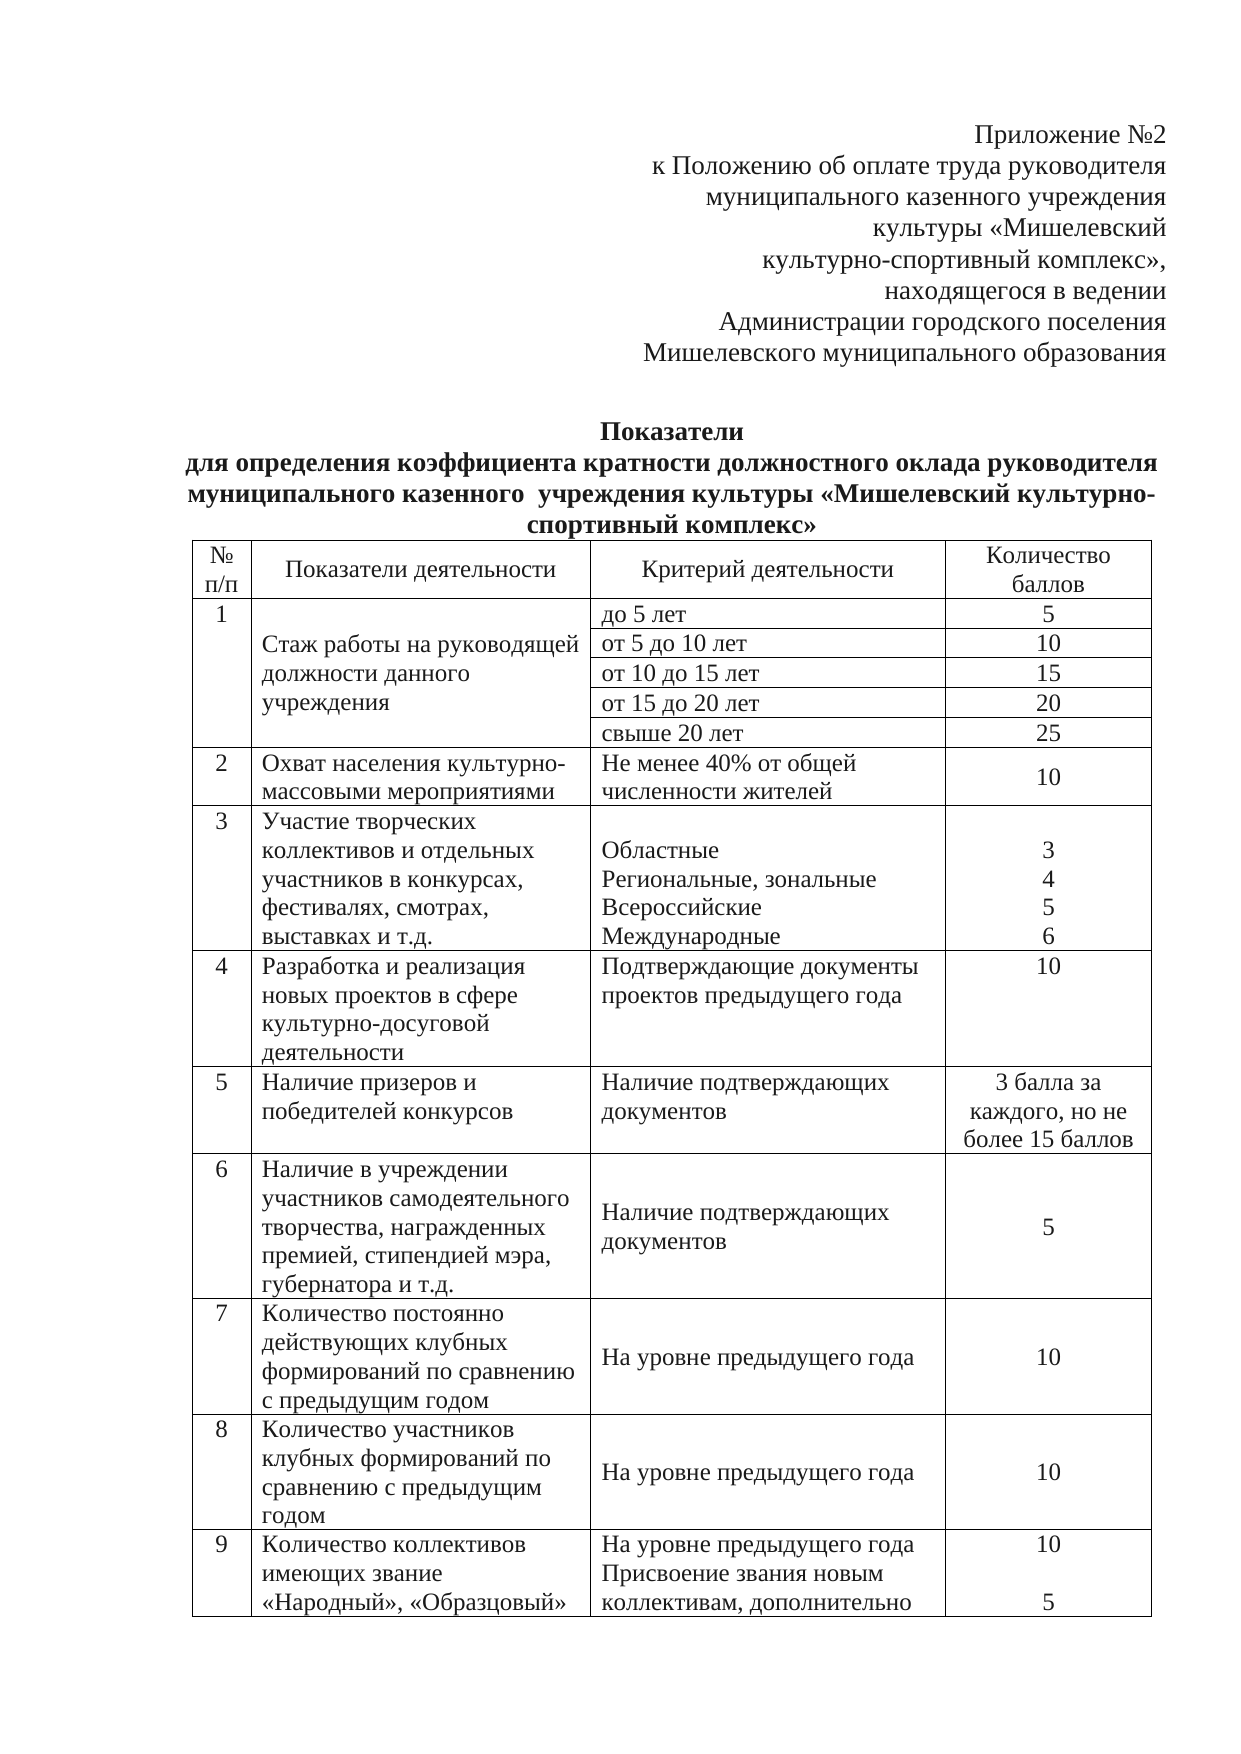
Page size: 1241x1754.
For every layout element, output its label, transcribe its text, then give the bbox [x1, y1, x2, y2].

table_cell 7 [193, 1299, 251, 1413]
table_header № п/п [193, 541, 251, 598]
table_cell 5 [946, 599, 1151, 627]
table_cell Наличие подтверждающих документов [591, 1154, 945, 1298]
table_cell 1 [193, 599, 251, 747]
table_cell Не менее 40% от общей численности жителей [591, 748, 945, 805]
table_cell 10 [946, 1299, 1151, 1413]
text Мишелевского муниципального образования [177, 336, 1167, 367]
text находящегося в ведении [177, 274, 1167, 305]
text культуры «Мишелевский [177, 212, 1167, 243]
table_cell Количество участников клубных формирований по сравнению с предыдущим годом [252, 1415, 590, 1529]
table_cell 15 [946, 658, 1151, 687]
table_cell 25 [946, 718, 1151, 747]
table_cell 5 [946, 1154, 1151, 1298]
table_cell 10 5 [946, 1530, 1151, 1616]
text Показатели [177, 415, 1167, 446]
table_cell 3 балла за каждого, но не более 15 баллов [946, 1067, 1151, 1153]
table_header Количество баллов [946, 541, 1151, 598]
table_cell от 15 до 20 лет [591, 688, 945, 717]
table_cell 4 [193, 951, 251, 1066]
text культурно-спортивный комплекс», [177, 243, 1167, 274]
table_cell 3 4 5 6 [946, 806, 1151, 950]
table_cell 6 [193, 1154, 251, 1298]
table_cell 20 [946, 688, 1151, 717]
text Приложение №2 [177, 118, 1167, 149]
table_cell 8 [193, 1415, 251, 1529]
table_cell 10 [946, 748, 1151, 805]
table_cell Наличие призеров и победителей конкурсов [252, 1067, 590, 1153]
table_cell Количество коллективов имеющих звание «Народный», «Образцовый» [252, 1530, 590, 1616]
table_header Критерий деятельности [591, 541, 945, 598]
table_header Показатели деятельности [252, 541, 590, 598]
table_cell 5 [193, 1067, 251, 1153]
text Администрации городского поселения [177, 305, 1167, 336]
table_cell Наличие в учреждении участников самодеятельного творчества, награжденных премией, стипендией мэра, губернатора и т.д. [252, 1154, 590, 1298]
table_cell от 5 до 10 лет [591, 629, 945, 657]
table_cell свыше 20 лет [591, 718, 945, 747]
table_cell Областные Региональные, зональные Всероссийские Международные [591, 806, 945, 950]
table_cell Разработка и реализация новых проектов в сфере культурно-досуговой деятельности [252, 951, 590, 1066]
table_cell Участие творческих коллективов и отдельных участников в конкурсах, фестивалях, смотрах, выставках и т.д. [252, 806, 590, 950]
table_cell 3 [193, 806, 251, 950]
text муниципального казенного учреждения [177, 180, 1167, 212]
table_cell 10 [946, 629, 1151, 657]
table_cell На уровне предыдущего года Присвоение звания новым коллективам, дополнительно [591, 1530, 945, 1616]
table_cell Подтверждающие документы проектов предыдущего года [591, 951, 945, 1066]
text к Положению об оплате труда руководителя [177, 149, 1167, 180]
table_cell 2 [193, 748, 251, 805]
text для определения коэффициента кратности должностного оклада руководителя муниципального казенного учреждения культуры «Мишелевский культурно-спортивный комплекс» [177, 446, 1167, 539]
table_cell от 10 до 15 лет [591, 658, 945, 687]
table_cell На уровне предыдущего года [591, 1415, 945, 1529]
table_cell 10 [946, 951, 1151, 1066]
table_cell Количество постоянно действующих клубных формирований по сравнению с предыдущим годом [252, 1299, 590, 1413]
table_cell Охват населения культурно- массовыми мероприятиями [252, 748, 590, 805]
table_cell 9 [193, 1530, 251, 1616]
table_cell Наличие подтверждающих документов [591, 1067, 945, 1153]
table_cell до 5 лет [591, 599, 945, 627]
table_cell На уровне предыдущего года [591, 1299, 945, 1413]
table_cell 10 [946, 1415, 1151, 1529]
table_cell Стаж работы на руководящей должности данного учреждения [252, 599, 590, 747]
